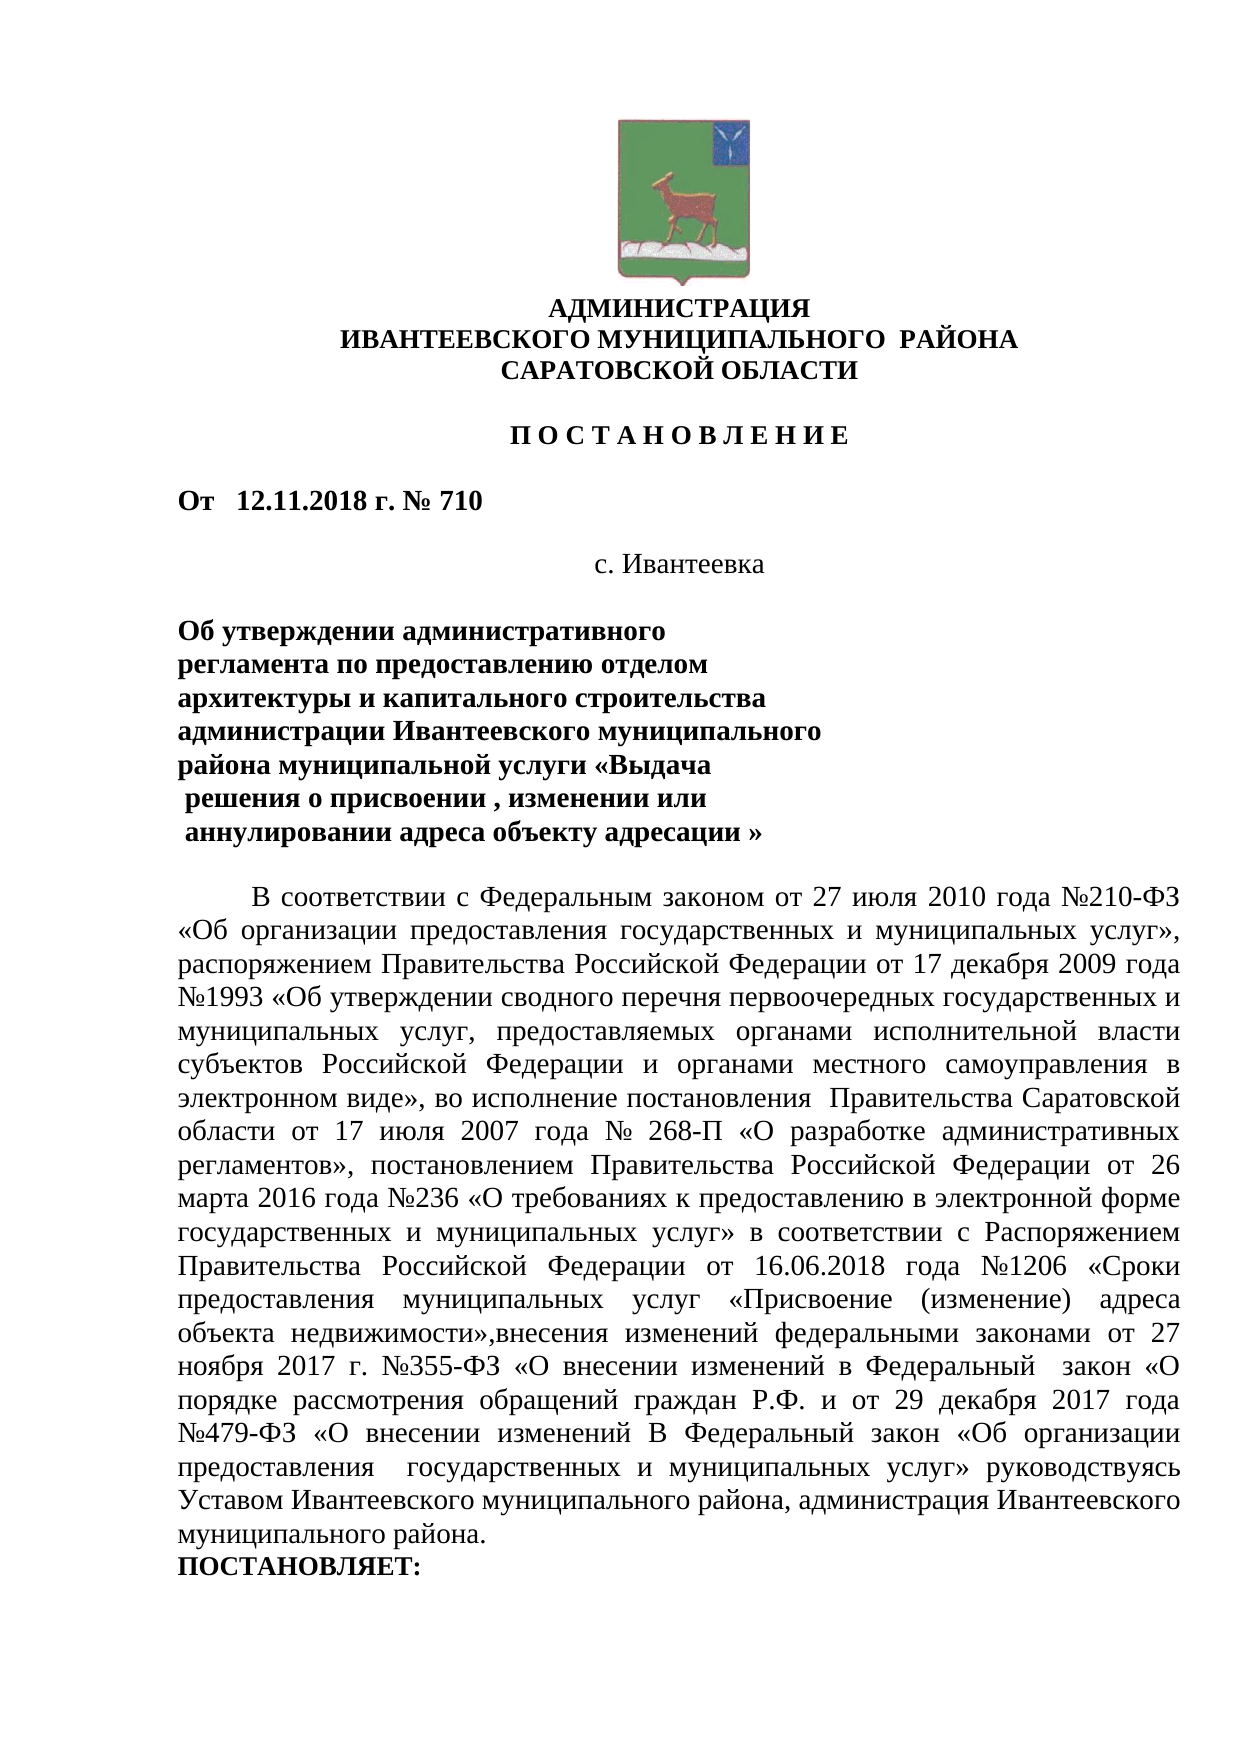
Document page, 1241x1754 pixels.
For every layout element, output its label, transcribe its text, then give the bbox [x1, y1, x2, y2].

text АДМИНИСТРАЦИЯ [177, 292, 1181, 323]
text От 12.11.2018 г. № 710 [177, 483, 1181, 546]
text администрации Ивантеевского муниципального [177, 713, 1181, 747]
picture [617, 118, 751, 286]
text решения о присвоении , изменении или [177, 781, 1181, 814]
text П О С Т А Н О В Л Е Н И Е [177, 419, 1181, 450]
text САРАТОВСКОЙ ОБЛАСТИ [177, 354, 1181, 385]
text ИВАНТЕЕВСКОГО МУНИЦИПАЛЬНОГО РАЙОНА [177, 323, 1181, 354]
text В соответствии с Федеральным законом от 27 июля 2010 года №210-ФЗ «Об организации предоставления государственных и муниципальных услуг», распоряжением Правительства Российской Федерации от 17 декабря 2009 года №1993 «Об утверждении сводного перечня первоочередных государственных и муниципальных услуг, предоставляемых органами исполнительной власти субъектов Российской Федерации и органами местного самоуправления в электронном виде», во исполнение постановления Правительства Саратовской области от 17 июля 2007 года № 268-П «О разработке административных регламентов», постановлением Правительства Российской Федерации от 26 марта 2016 года №236 «О требованиях к предоставлению в электронной форме государственных и муниципальных услуг» в соответствии с Распоряжением Правительства Российской Федерации от 16.06.2018 года №1206 «Сроки предоставления муниципальных услуг «Присвоение (изменение) адреса объекта недвижимости»,внесения изменений федеральными законами от 27 ноября 2017 г. №355-ФЗ «О внесении изменений в Федеральный закон «О порядке рассмотрения обращений граждан Р.Ф. и от 29 декабря 2017 года №479-ФЗ «О внесении изменений В Федеральный закон «Об организации предоставления государственных и муниципальных услуг» руководствуясь Уставом Ивантеевского муниципального района, администрация Ивантеевского муниципального района. [177, 879, 1181, 1549]
text с. Ивантеевка [177, 546, 1181, 579]
text архитектуры и капитального строительства [177, 680, 1181, 713]
text аннулировании адреса объекту адресации » [177, 814, 1181, 848]
text регламента по предоставлению отделом [177, 646, 1181, 680]
text Об утверждении административного [177, 613, 1181, 646]
text района муниципальной услуги «Выдача [177, 747, 1181, 781]
text ПОСТАНОВЛЯЕТ: [177, 1549, 1181, 1581]
